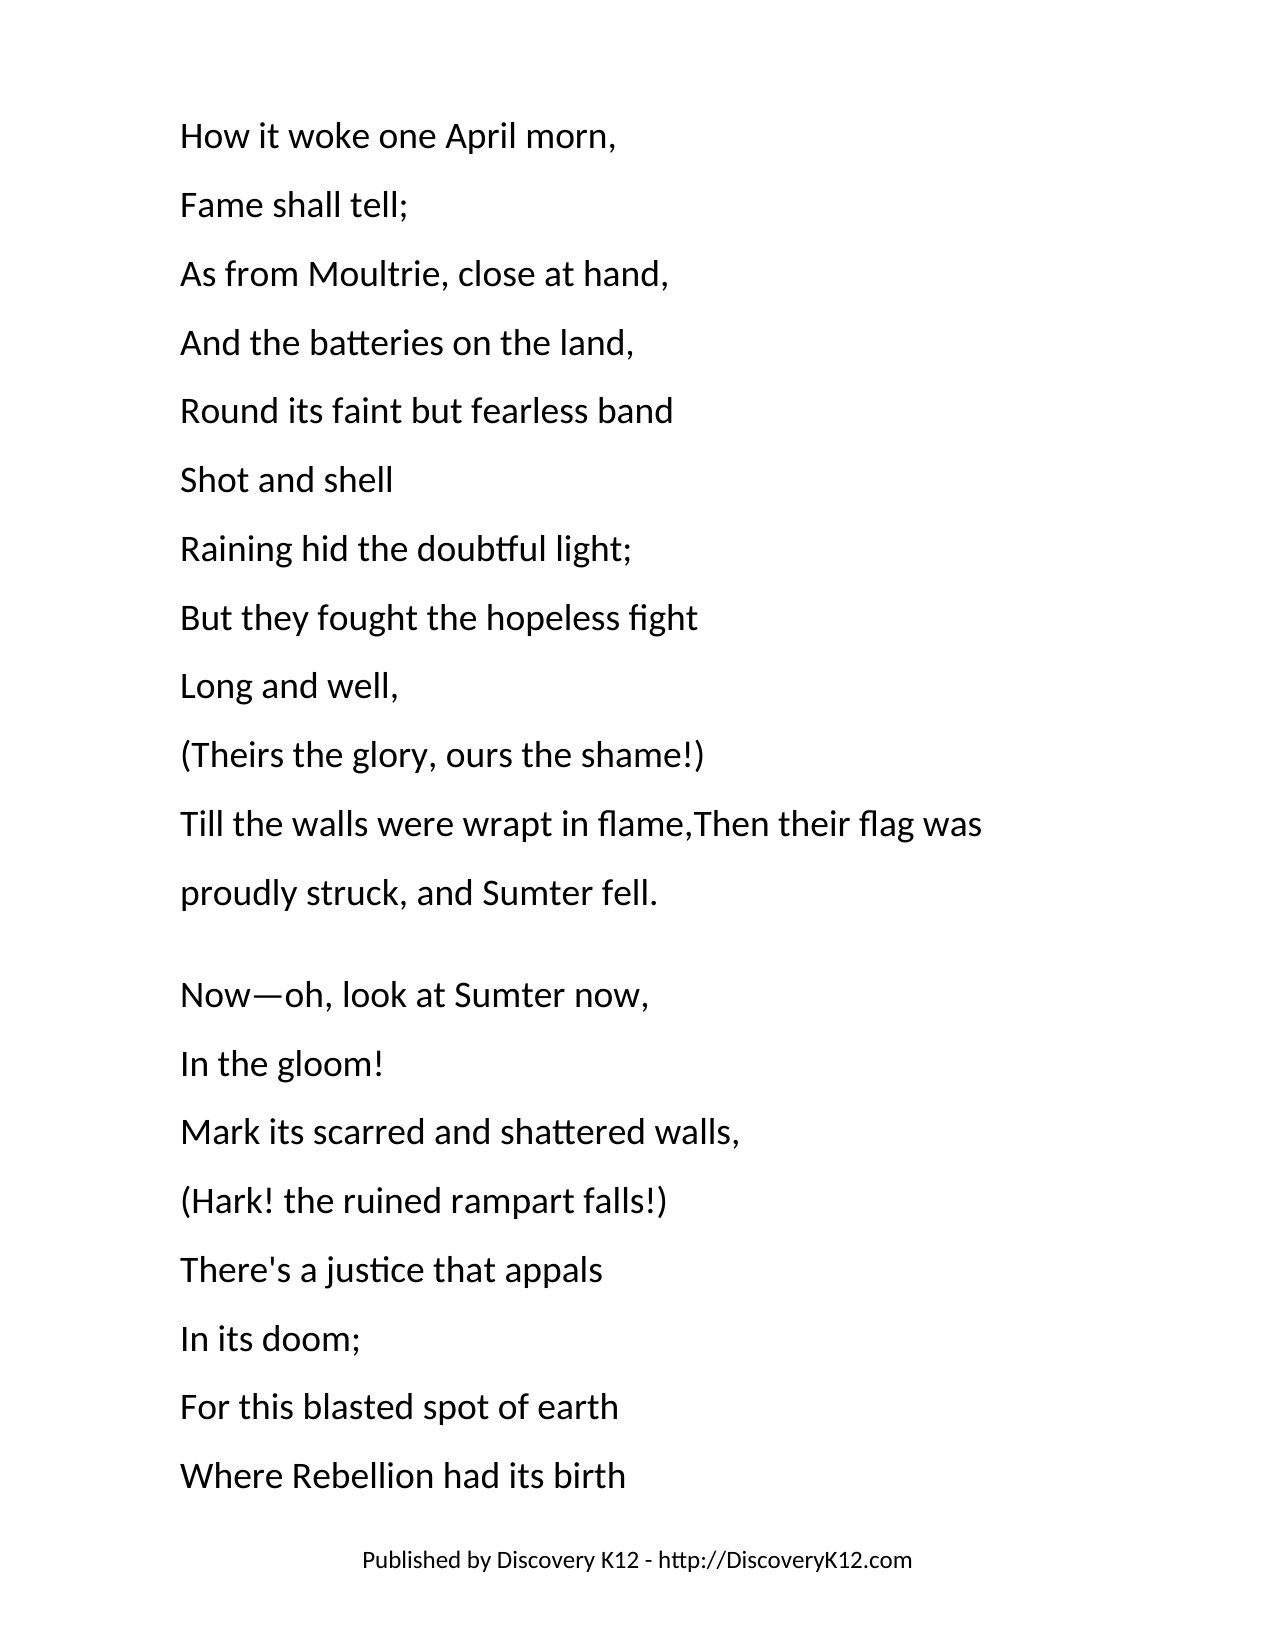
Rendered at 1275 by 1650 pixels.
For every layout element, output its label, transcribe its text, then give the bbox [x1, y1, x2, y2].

text How it woke one April morn, Fame shall tell; As from Moultrie, close at hand, And the batteries on the land, Round its faint but fearless band Shot and shell Raining hid the doubtful light; But they fought the hopeless fight Long and well, (Theirs the glory, ours the shame!) Till the walls were wrapt in flame, Then their flag was proudly struck, and Sumter fell. [180, 112, 1095, 914]
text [180, 971, 1095, 1498]
